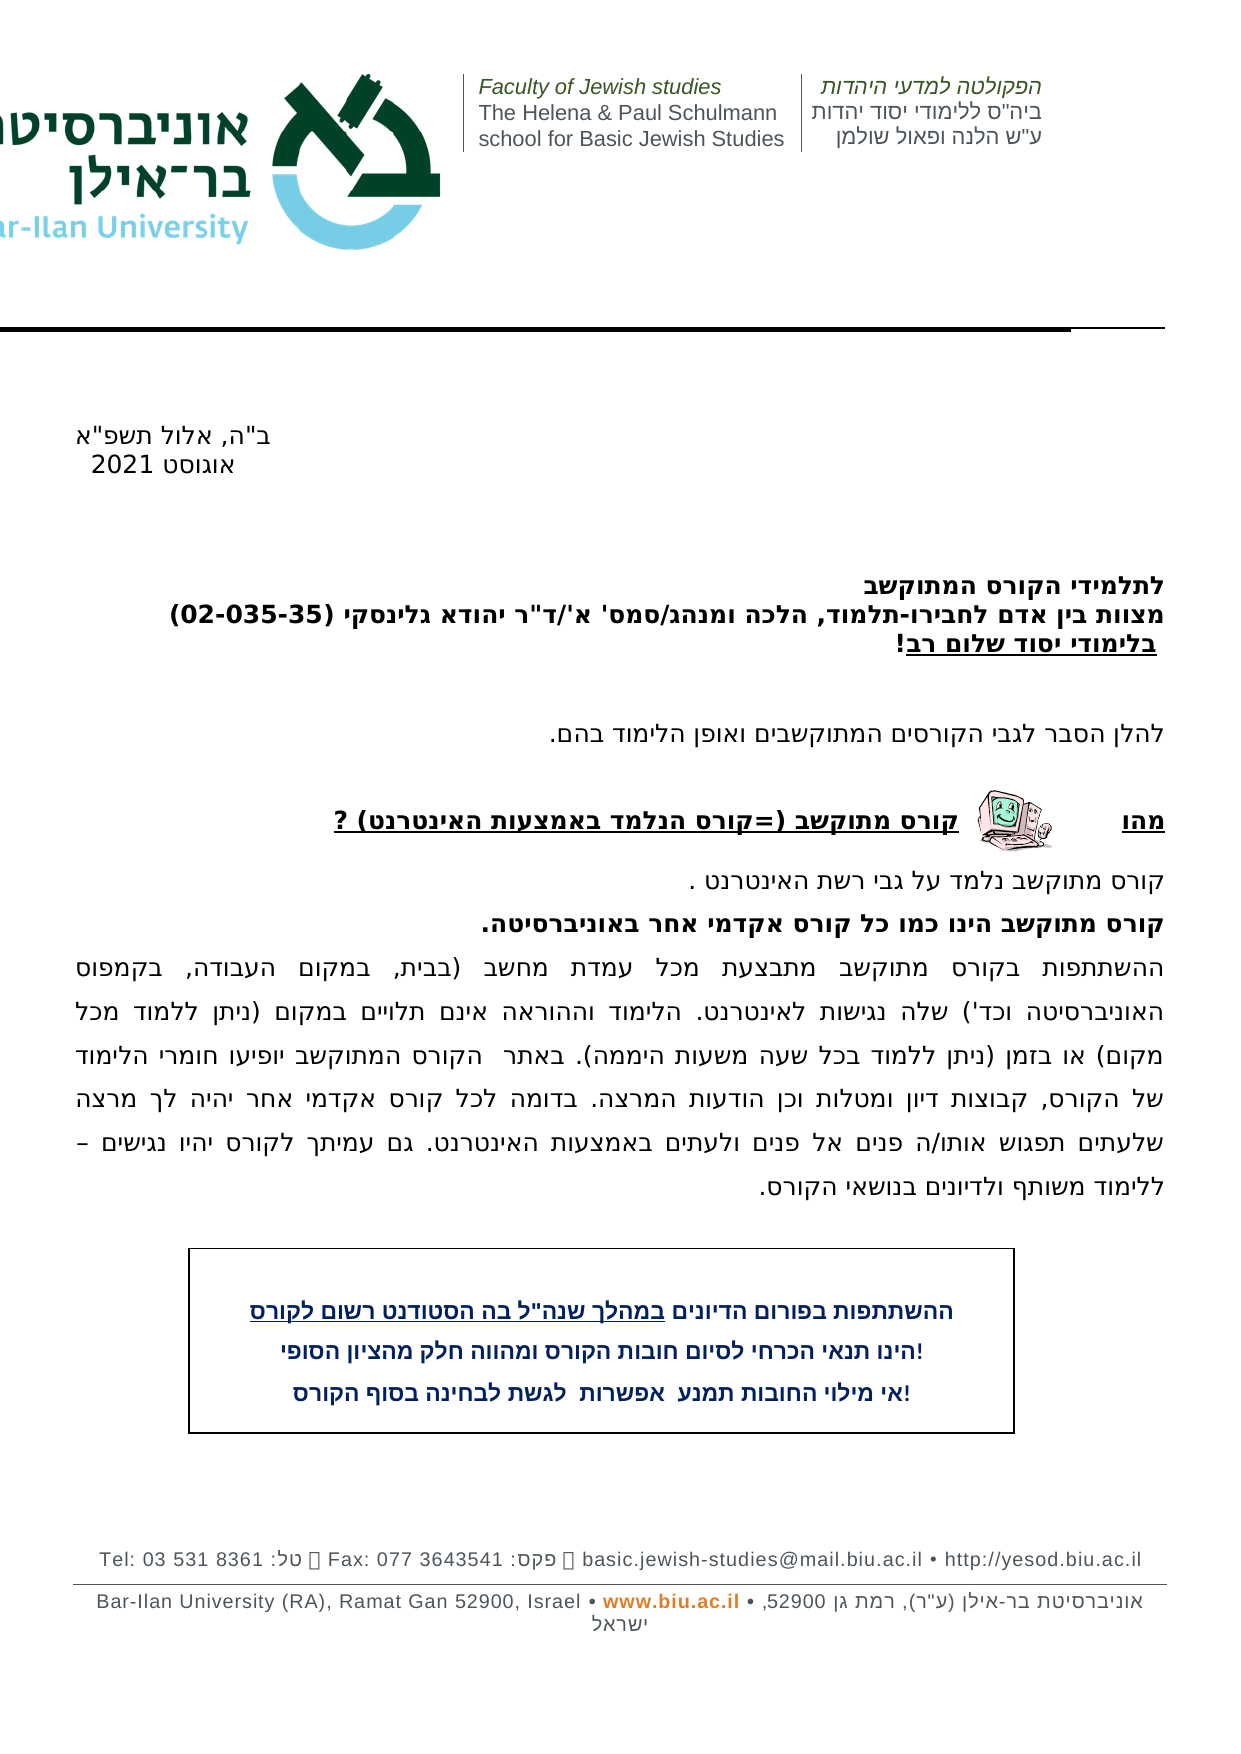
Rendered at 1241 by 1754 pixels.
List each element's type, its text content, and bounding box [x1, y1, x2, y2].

subtitle מהו קורס מתוקשב (=קורס הנלמד באמצעות האינטרנט) ? [1036, 806, 1165, 835]
subtitle מהו קורס מתוקשב (=קורס הנלמד באמצעות האינטרנט) ? [75, 806, 981, 835]
text קורס מתוקשב הינו כמו כל קורס אקדמי אחר באוניברסיטה. [75, 909, 1165, 939]
text אוגוסט 2021 [75, 450, 1165, 479]
text ב"ה, אלול תשפ"א [75, 421, 1165, 450]
subtitle בלימודי יסוד שלום רב! [75, 629, 1165, 658]
subtitle מצוות בין אדם לחבירו-תלמוד, הלכה ומנהג/סמס' א'/ד"ר יהודא גלינסקי (02-035-35) [75, 600, 1165, 629]
text קורס מתוקשב נלמד על גבי רשת האינטרנט . [75, 866, 1165, 895]
text ההשתתפות בקורס מתוקשב מתבצעת מכל עמדת מחשב (בבית, במקום העבודה, בקמפוס האוניברסיטה וכד') שלה נגישות לאינטרנט. הלימוד וההוראה אינם תלויים במקום (ניתן ללמוד מכל מקום) או בזמן (ניתן ללמוד בכל שעה משעות היממה). באתר הקורס המתוקשב יופיעו חומרי הלימוד של הקורס, קבוצות דיון ומטלות וכן הודעות המרצה. בדומה לכל קורס אקדמי אחר יהיה לך מרצה שלעתים תפגוש אותו/ה פנים אל פנים ולעתים באמצעות האינטרנט. גם עמיתך לקורס יהיו נגישים – ללימוד משותף ולדיונים בנושאי הקורס. [75, 953, 1165, 1201]
subtitle לתלמידי הקורס המתוקשב [75, 571, 1165, 600]
text להלן הסבר לגבי הקורסים המתוקשבים ואופן הלימוד בהם. [75, 719, 1165, 749]
picture [0, 73, 441, 250]
